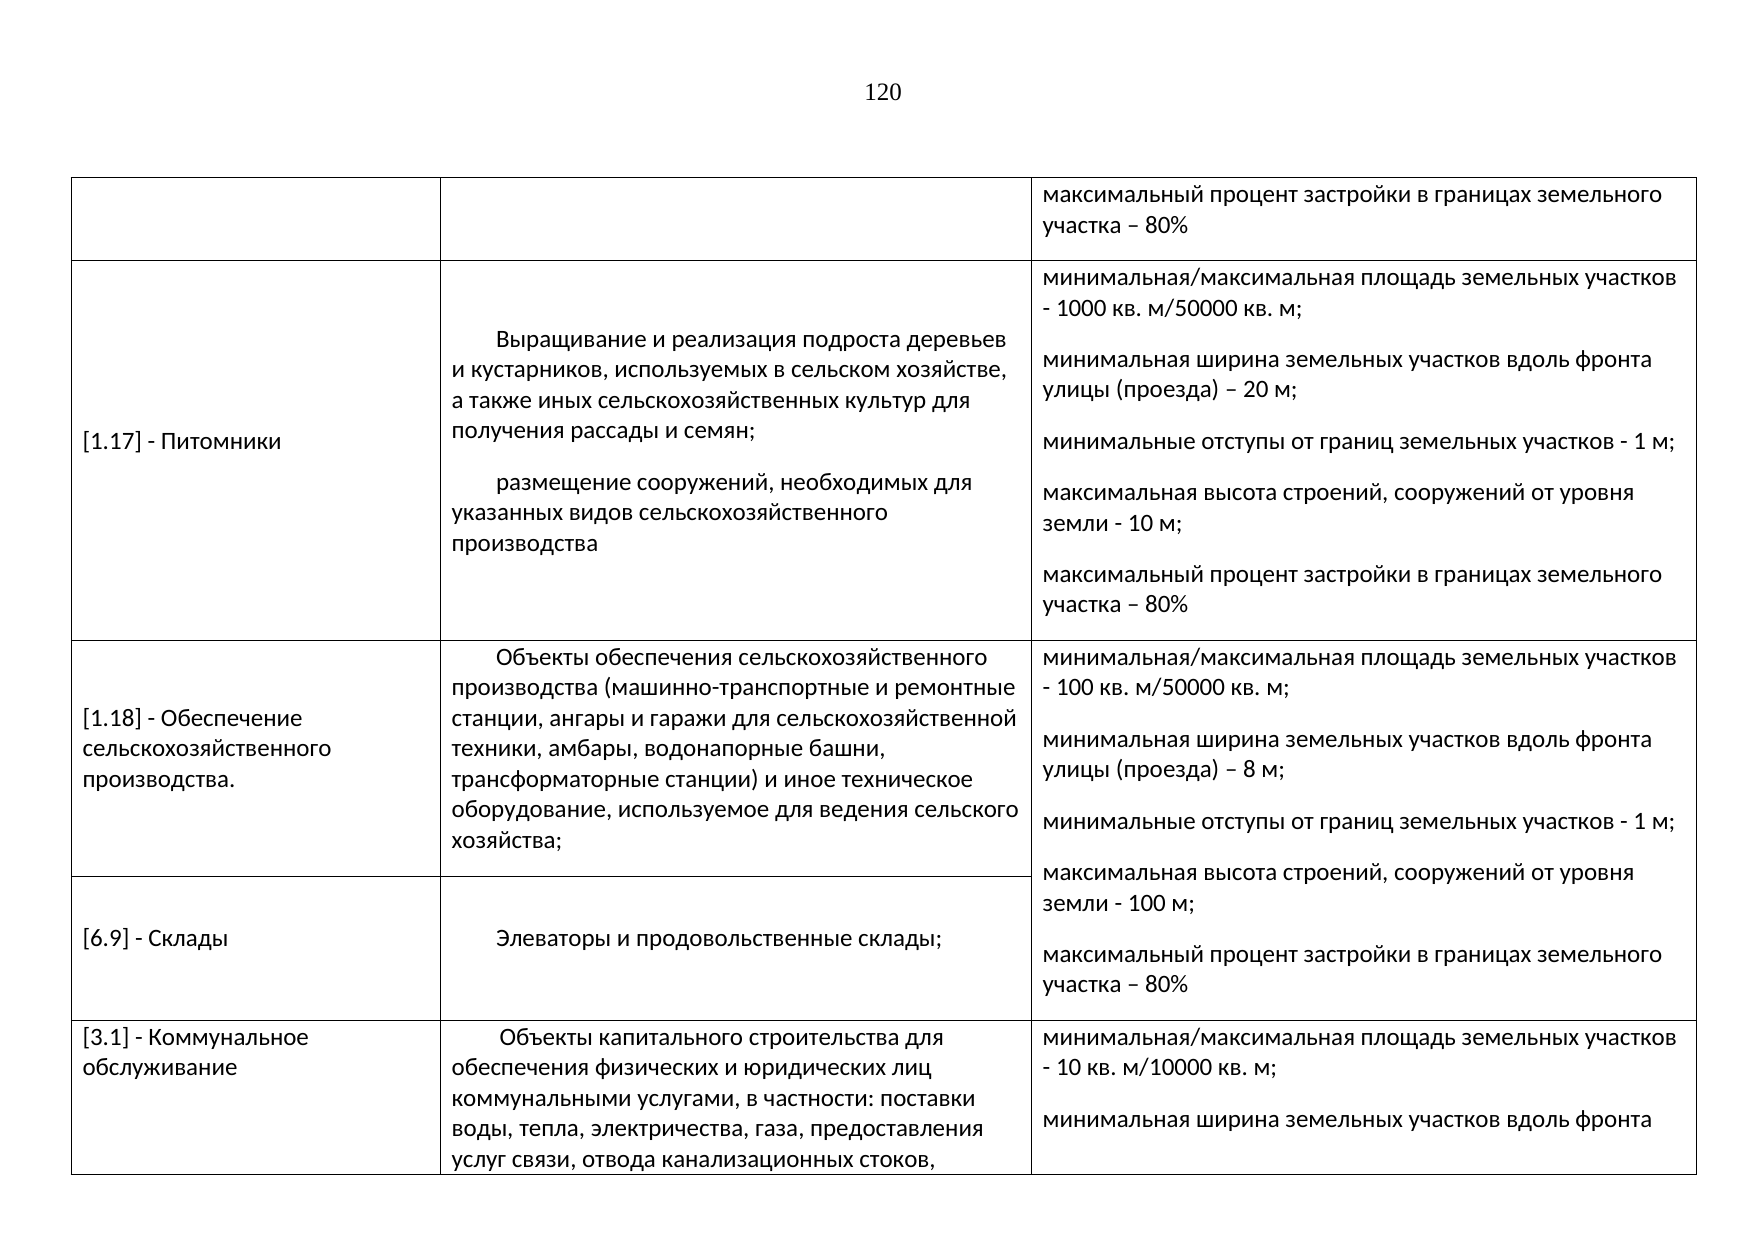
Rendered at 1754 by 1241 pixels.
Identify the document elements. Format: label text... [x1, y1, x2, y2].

table_cell минимальная/максимальная площадь земельных участков - 1000 кв. м/50000 кв. м; минимальная ширина земельных участков вдоль фронта улицы (проезда) – 20 м; минимальные отступы от границ земельных участков - 1 м; максимальная высота строений, сооружений от уровня земли - 10 м; максимальный процент застройки в границах земельного участка – 80% [1032, 261, 1696, 640]
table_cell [441, 178, 1031, 260]
table_cell [1.18] - Обеспечение сельскохозяйственного производства. [72, 641, 440, 876]
table_cell Элеваторы и продовольственные склады; [441, 877, 1031, 1020]
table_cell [72, 178, 440, 260]
table_cell [1.17] - Питомники [72, 261, 440, 640]
table_cell Выращивание и реализация подроста деревьев и кустарников, используемых в сельском хозяйстве, а также иных сельскохозяйственных культур для получения рассады и семян; размещение сооружений, необходимых для указанных видов сельскохозяйственного производства [441, 261, 1031, 640]
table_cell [72, 1021, 440, 1173]
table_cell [441, 1021, 1031, 1173]
table_cell [6.9] - Склады [72, 877, 440, 1020]
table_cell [1032, 178, 1696, 260]
table_cell минимальная/максимальная площадь земельных участков - 100 кв. м/50000 кв. м; минимальная ширина земельных участков вдоль фронта улицы (проезда) – 8 м; минимальные отступы от границ земельных участков - 1 м; максимальная высота строений, сооружений от уровня земли - 100 м; максимальный процент застройки в границах земельного участка – 80% [1032, 641, 1696, 1020]
table_cell Объекты обеспечения сельскохозяйственного производства (машинно-транспортные и ремонтные станции, ангары и гаражи для сельскохозяйственной техники, амбары, водонапорные башни, трансформаторные станции) и иное техническое оборудование, используемое для ведения сельского хозяйства; [441, 641, 1031, 876]
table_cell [1032, 1021, 1696, 1173]
